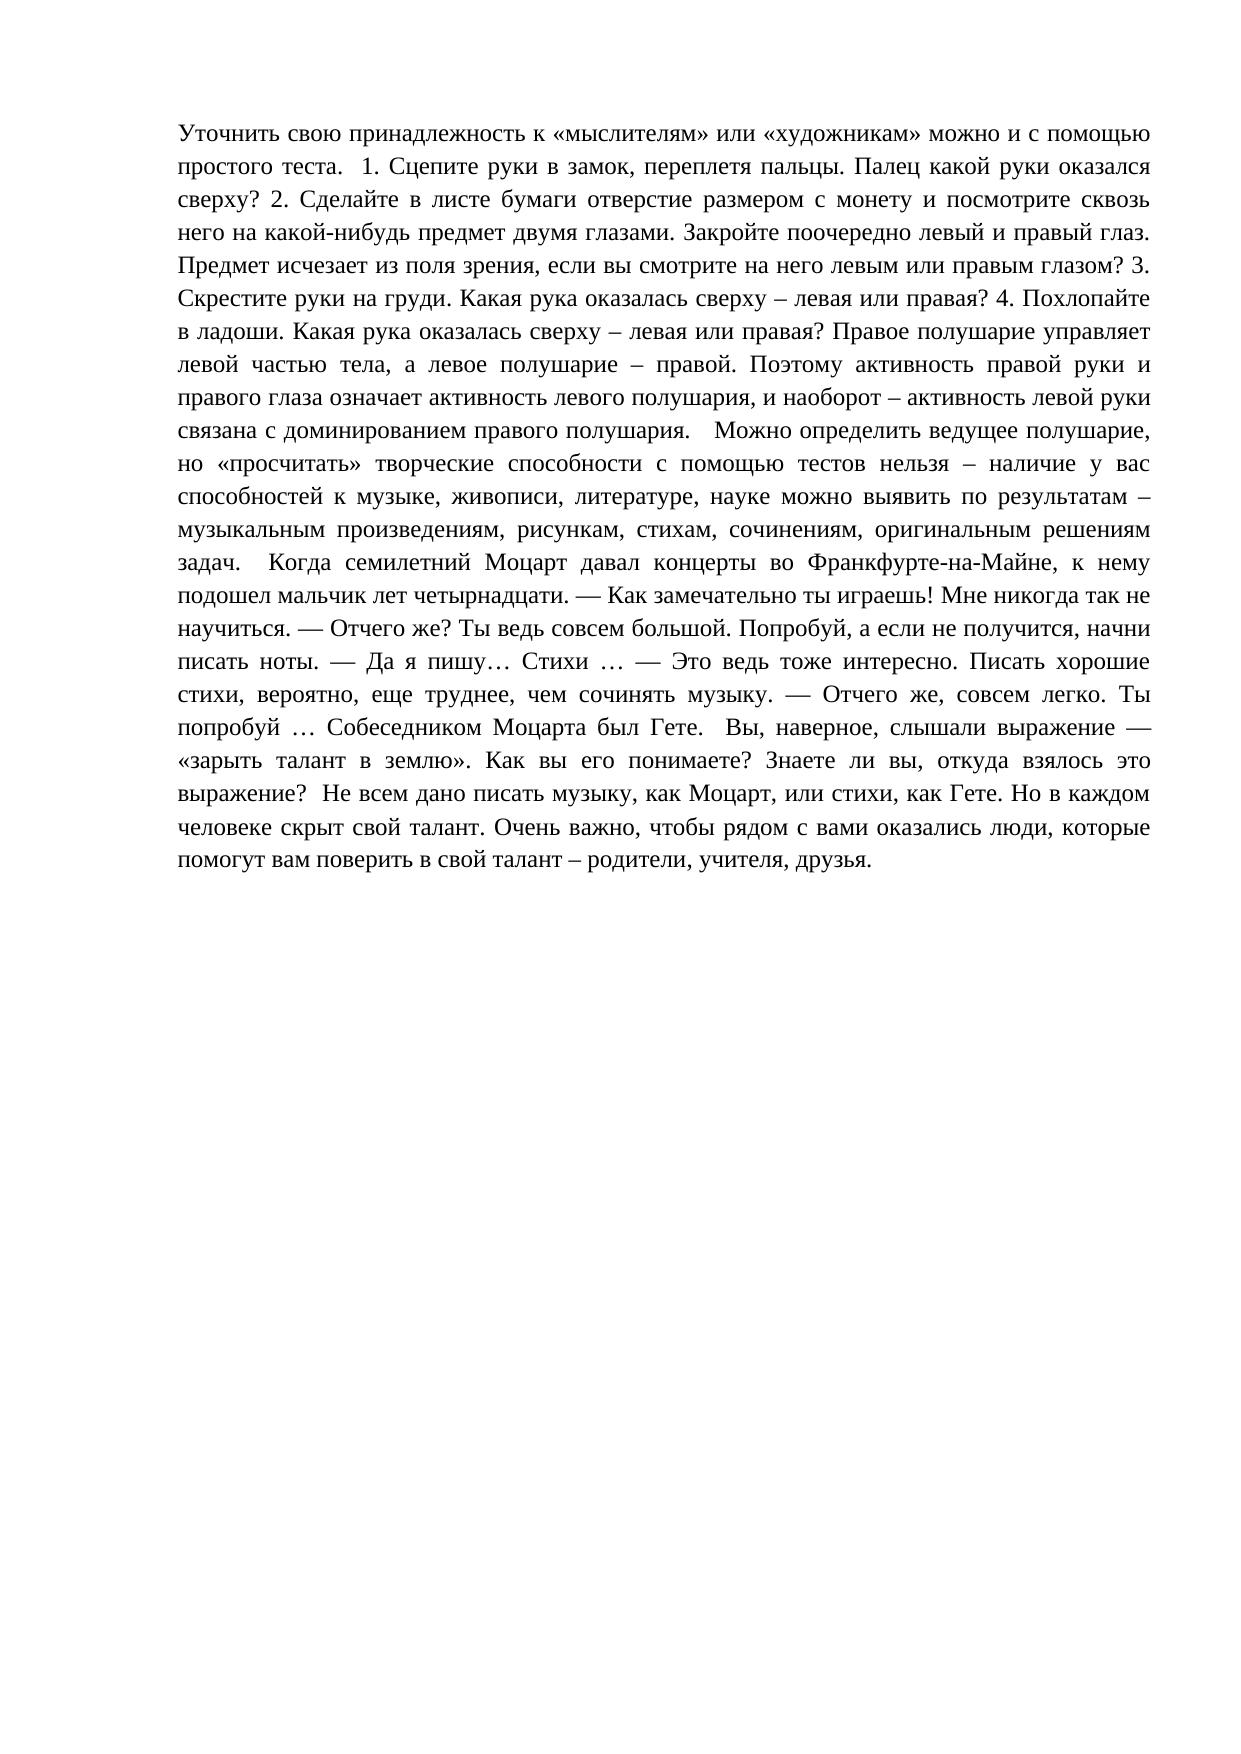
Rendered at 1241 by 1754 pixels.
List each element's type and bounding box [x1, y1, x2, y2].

text [177, 118, 1152, 873]
